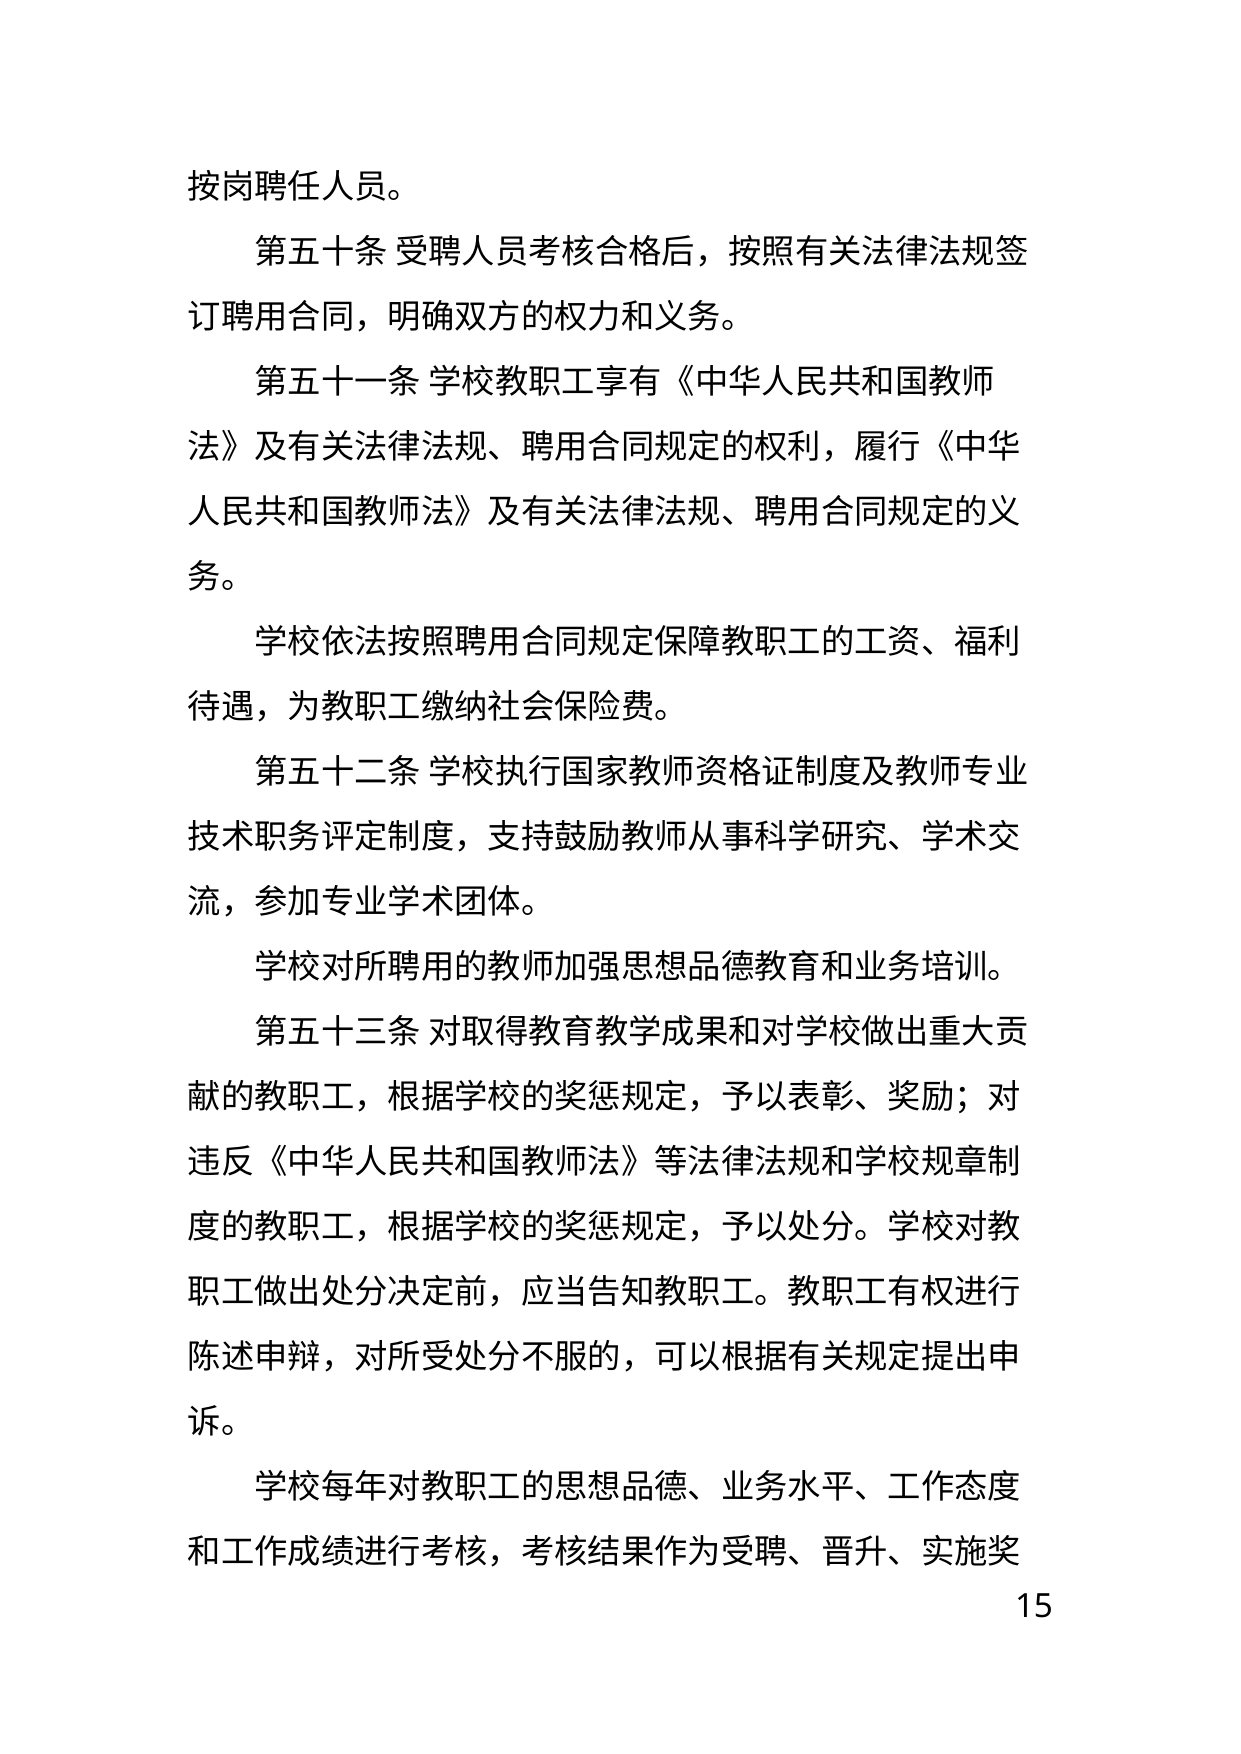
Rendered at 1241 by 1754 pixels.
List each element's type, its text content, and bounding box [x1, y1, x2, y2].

text 第五十三条 对取得教育教学成果和对学校做出重大贡献的教职工，根据学校的奖惩规定，予以表彰、奖励；对违反《中华人民共和国教师法》等法律法规和学校规章制度的教职工，根据学校的奖惩规定，予以处分。学校对教职工做出处分决定前，应当告知教职工。教职工有权进行陈述申辩，对所受处分不服的，可以根据有关规定提出申诉。 [187, 996, 1053, 1451]
text 第五十一条 学校教职工享有《中华人民共和国教师法》及有关法律法规、聘用合同规定的权利，履行《中华人民共和国教师法》及有关法律法规、聘用合同规定的义务。 [187, 346, 1053, 606]
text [187, 151, 1053, 216]
text 学校对所聘用的教师加强思想品德教育和业务培训。 [187, 931, 1053, 996]
text 学校依法按照聘用合同规定保障教职工的工资、福利待遇，为教职工缴纳社会保险费。 [187, 606, 1053, 736]
text 第五十二条 学校执行国家教师资格证制度及教师专业技术职务评定制度，支持鼓励教师从事科学研究、学术交流，参加专业学术团体。 [187, 736, 1053, 931]
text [187, 1451, 1053, 1581]
text 第五十条 受聘人员考核合格后，按照有关法律法规签订聘用合同，明确双方的权力和义务。 [187, 216, 1053, 346]
